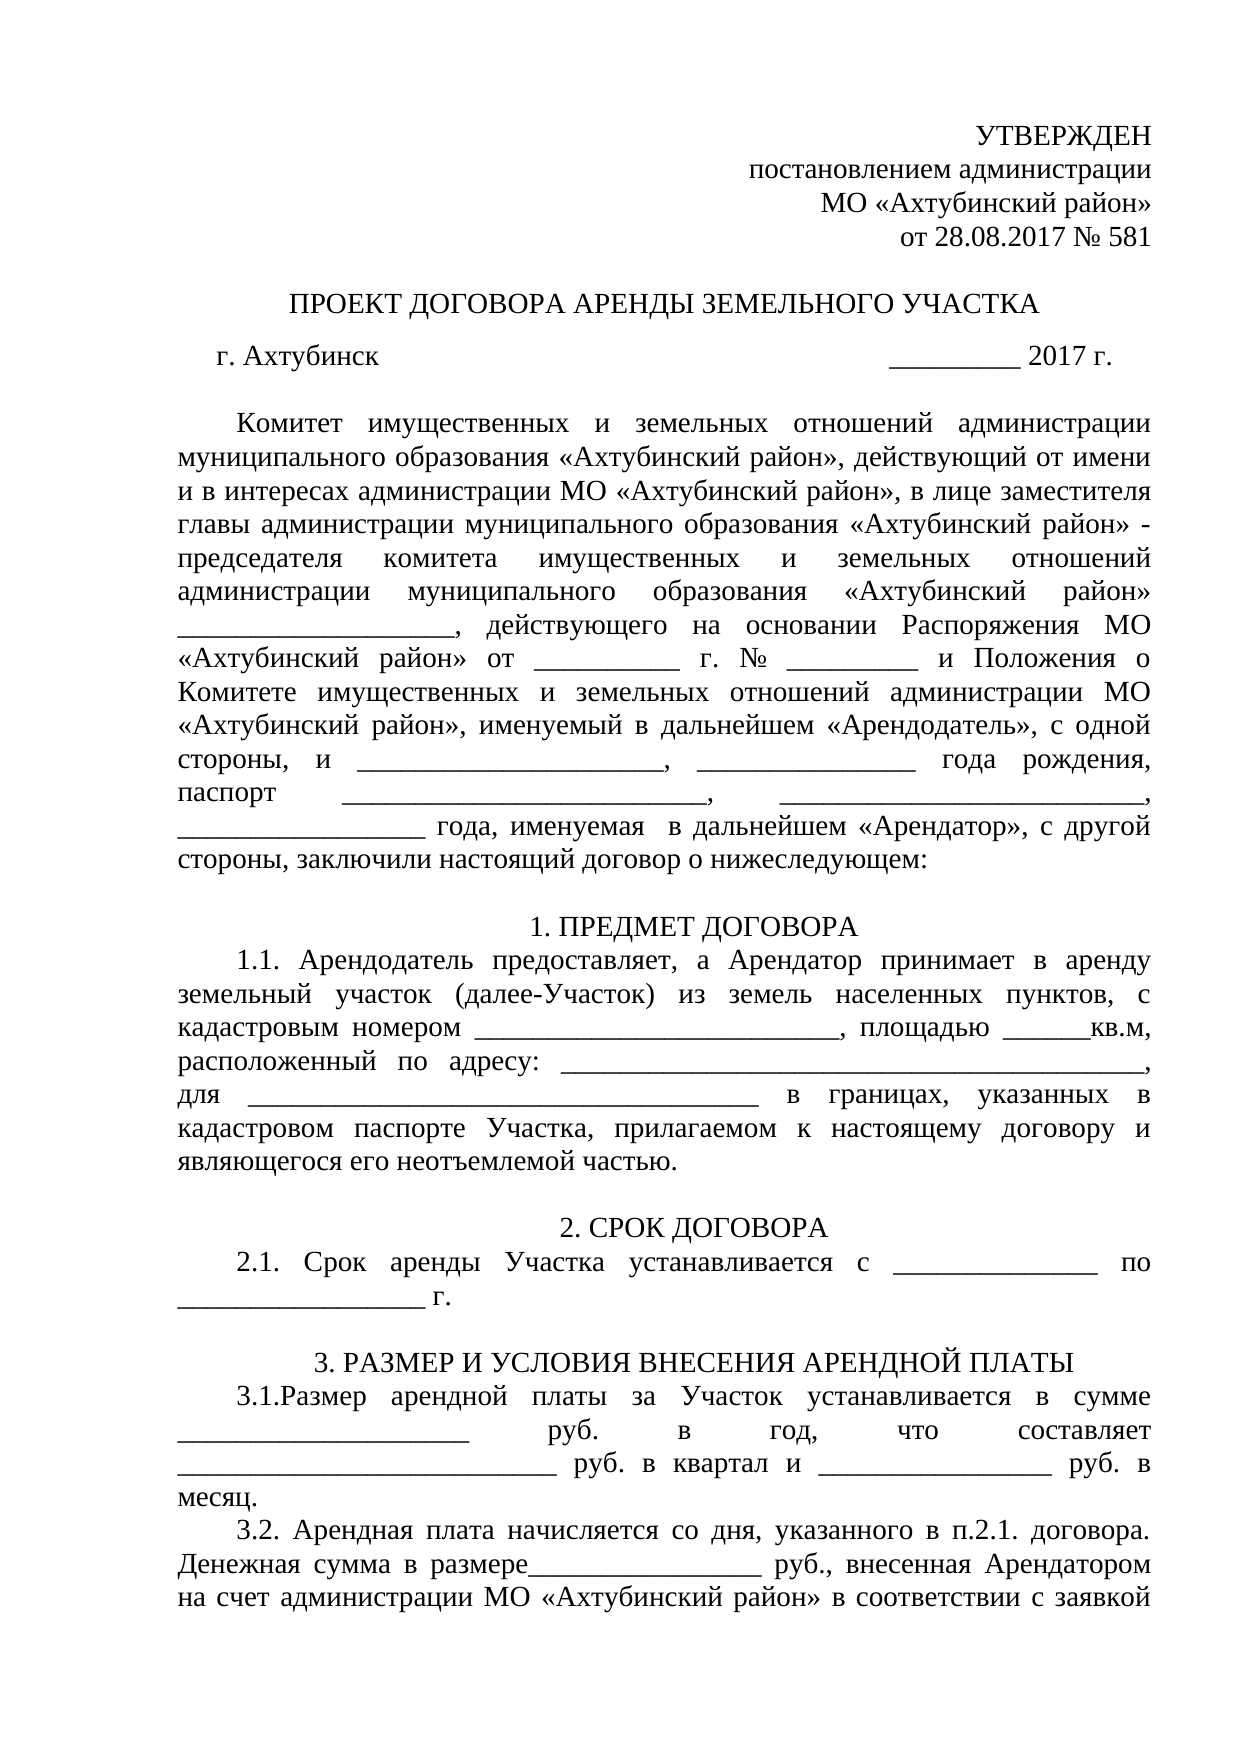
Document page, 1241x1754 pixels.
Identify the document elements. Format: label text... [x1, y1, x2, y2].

text Комитет имущественных и земельных отношений администрации муниципального образования «Ахтубинский район», действующий от имени и в интересах администрации МО «Ахтубинский район», в лице заместителя главы администрации муниципального образования «Ахтубинский район» - председателя комитета имущественных и земельных отношений администрации муниципального образования «Ахтубинский район» ___________________, действующего на основании Распоряжения МО «Ахтубинский район» от __________ г. № _________ и Положения о Комитете имущественных и земельных отношений администрации МО «Ахтубинский район», именуемый в дальнейшем «Арендодатель», с одной стороны, и _____________________, _______________ года рождения, паспорт _________________________, _________________________, _________________ года, именуемая в дальнейшем «Арендатор», с другой стороны, заключили настоящий договор о нижеследующем: [177, 406, 1152, 875]
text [177, 1512, 1152, 1613]
text 1.1. Арендодатель предоставляет, а Арендатор принимает в аренду земельный участок (далее-Участок) из земель населенных пунктов, с кадастровым номером _________________________, площадью ______кв.м, расположенный по адресу: ________________________________________, для ___________________________________ в границах, указанных в кадастровом паспорте Участка, прилагаемом к настоящему договору и являющегося его неотъемлемой частью. [177, 942, 1152, 1177]
text от 28.08.2017 № 581 [177, 219, 1152, 252]
text 2. СРОК ДОГОВОРА [177, 1211, 1152, 1244]
text 1. ПРЕДМЕТ ДОГОВОРА [177, 909, 1152, 942]
text 3.1.Размер арендной платы за Участок устанавливается в сумме ____________________ руб. в год, что составляет __________________________ руб. в квартал и ________________ руб. в месяц. [177, 1378, 1152, 1512]
text 3. РАЗМЕР И УСЛОВИЯ ВНЕСЕНИЯ АРЕНДНОЙ ПЛАТЫ [177, 1345, 1152, 1378]
text 2.1. Срок аренды Участка устанавливается с ______________ по _________________ г. [177, 1244, 1152, 1311]
text г. Ахтубинск _________ 2017 г. [177, 338, 1152, 372]
text УТВЕРЖДЕН [177, 118, 1152, 152]
text МО «Ахтубинский район» [177, 185, 1152, 219]
text постановлением администрации [177, 152, 1152, 185]
text ПРОЕКТ ДОГОВОРА АРЕНДЫ ЗЕМЕЛЬНОГО УЧАСТКА [177, 286, 1152, 319]
